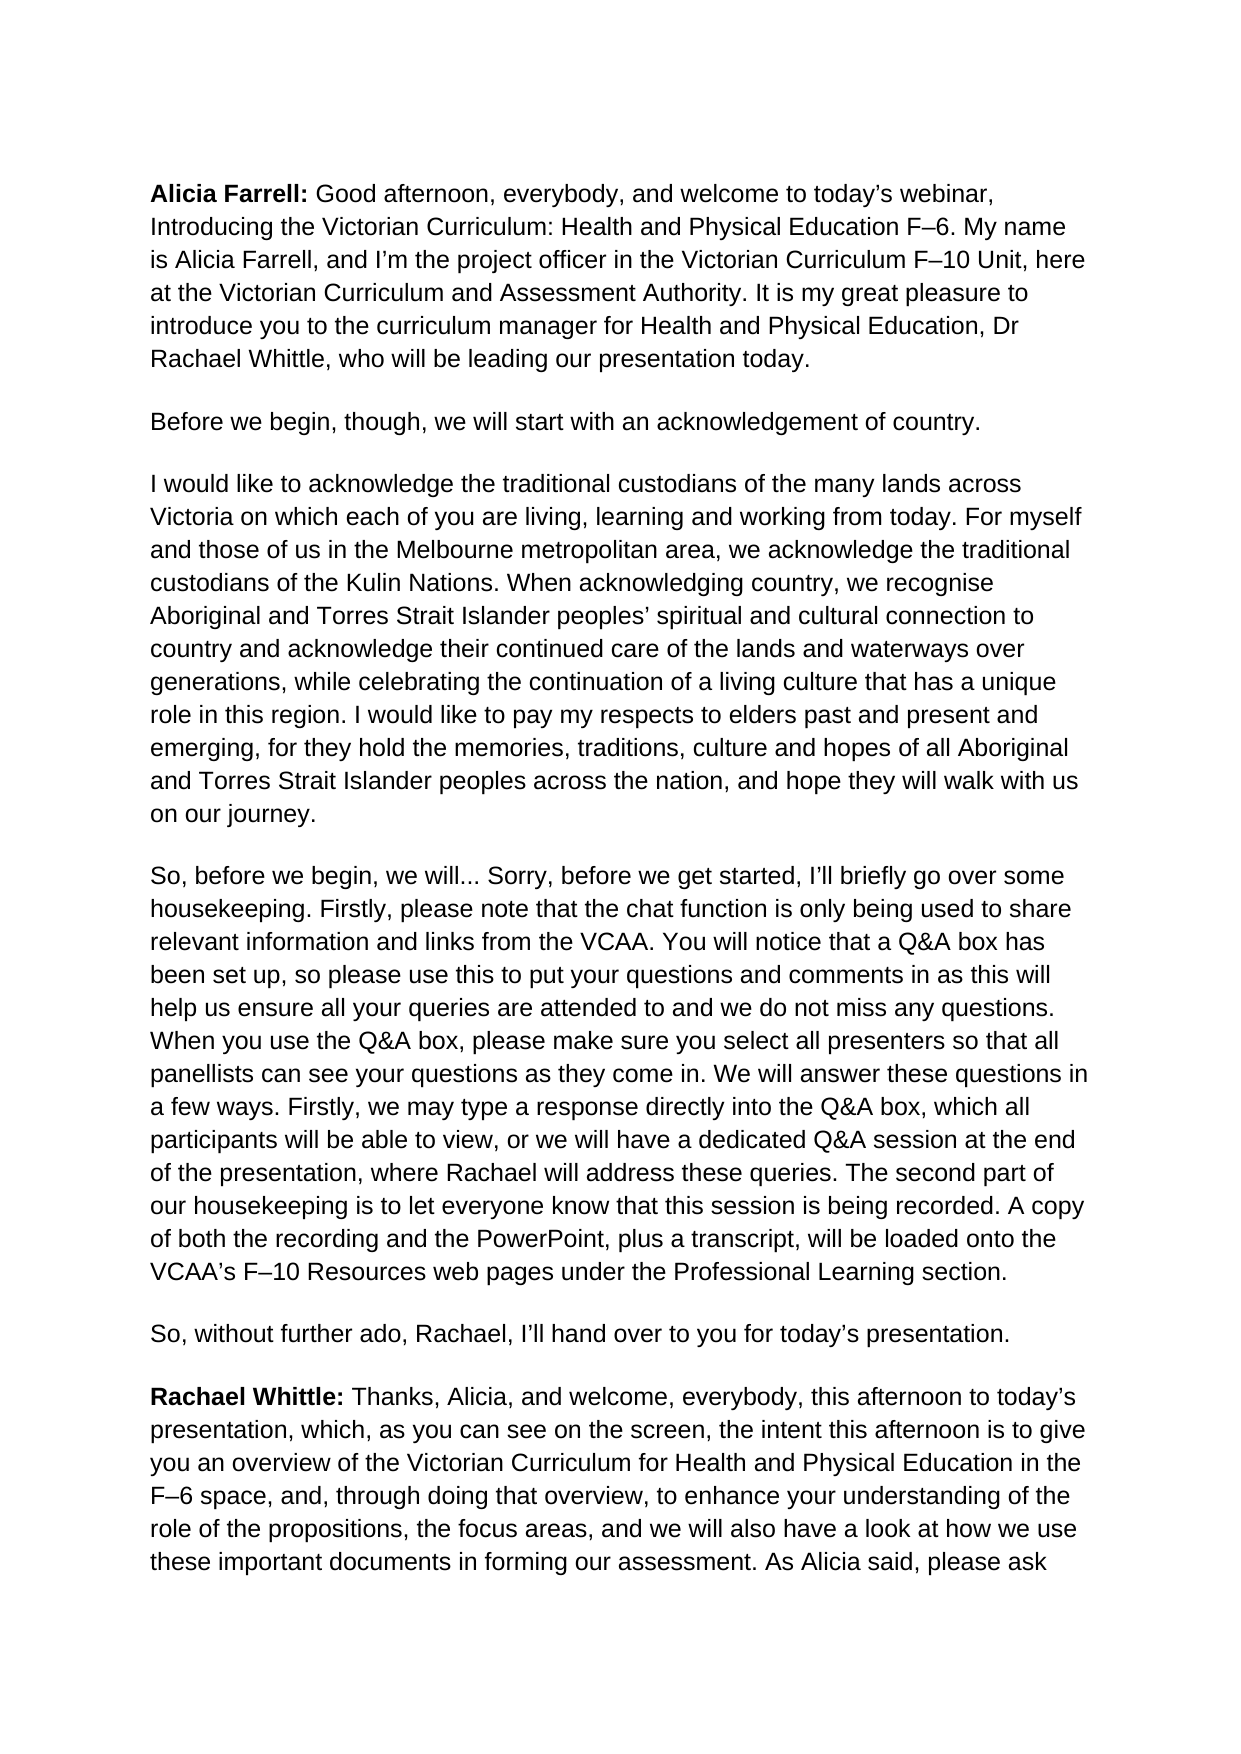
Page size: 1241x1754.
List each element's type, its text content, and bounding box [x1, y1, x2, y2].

text So, before we begin, we will... Sorry, before we get started, I’ll briefly go over some housekeeping. Firstly, please note that the chat function is only being used to share relevant information and links from the VCAA. You will notice that a Q&A box has been set up, so please use this to put your questions and comments in as this will help us ensure all your queries are attended to and we do not miss any questions. When you use the Q&A box, please make sure you select all presenters so that all panellists can see your questions as they come in. We will answer these questions in a few ways. Firstly, we may type a response directly into the Q&A box, which all participants will be able to view, or we will have a dedicated Q&A session at the end of the presentation, where Rachael will address these queries. The second part of our housekeeping is to let everyone know that this session is being recorded. A copy of both the recording and the PowerPoint, plus a transcript, will be loaded onto the VCAA’s F–10 Resources web pages under the Professional Learning section. [150, 861, 1090, 1286]
text Alicia Farrell: Good afternoon, everybody, and welcome to today’s webinar, Introducing the Victorian Curriculum: Health and Physical Education F–6. My name is Alicia Farrell, and I’m the project officer in the Victorian Curriculum F–10 Unit, here at the Victorian Curriculum and Assessment Authority. It is my great pleasure to introduce you to the curriculum manager for Health and Physical Education, Dr Rachael Whittle, who will be leading our presentation today. [150, 179, 1090, 373]
text I would like to acknowledge the traditional custodians of the many lands across Victoria on which each of you are living, learning and working from today. For myself and those of us in the Melbourne metropolitan area, we acknowledge the traditional custodians of the Kulin Nations. When acknowledging country, we recognise Aboriginal and Torres Strait Islander peoples’ spiritual and cultural connection to country and acknowledge their continued care of the lands and waterways over generations, while celebrating the continuation of a living culture that has a unique role in this region. I would like to pay my respects to elders past and present and emerging, for they hold the memories, traditions, culture and hopes of all Aboriginal and Torres Strait Islander peoples across the nation, and hope they will walk with us on our journey. [150, 469, 1090, 828]
text So, without further ado, Rachael, I’ll hand over to you for today’s presentation. [150, 1319, 1090, 1348]
text Before we begin, though, we will start with an acknowledgement of country. [150, 406, 1090, 435]
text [150, 1382, 1090, 1576]
